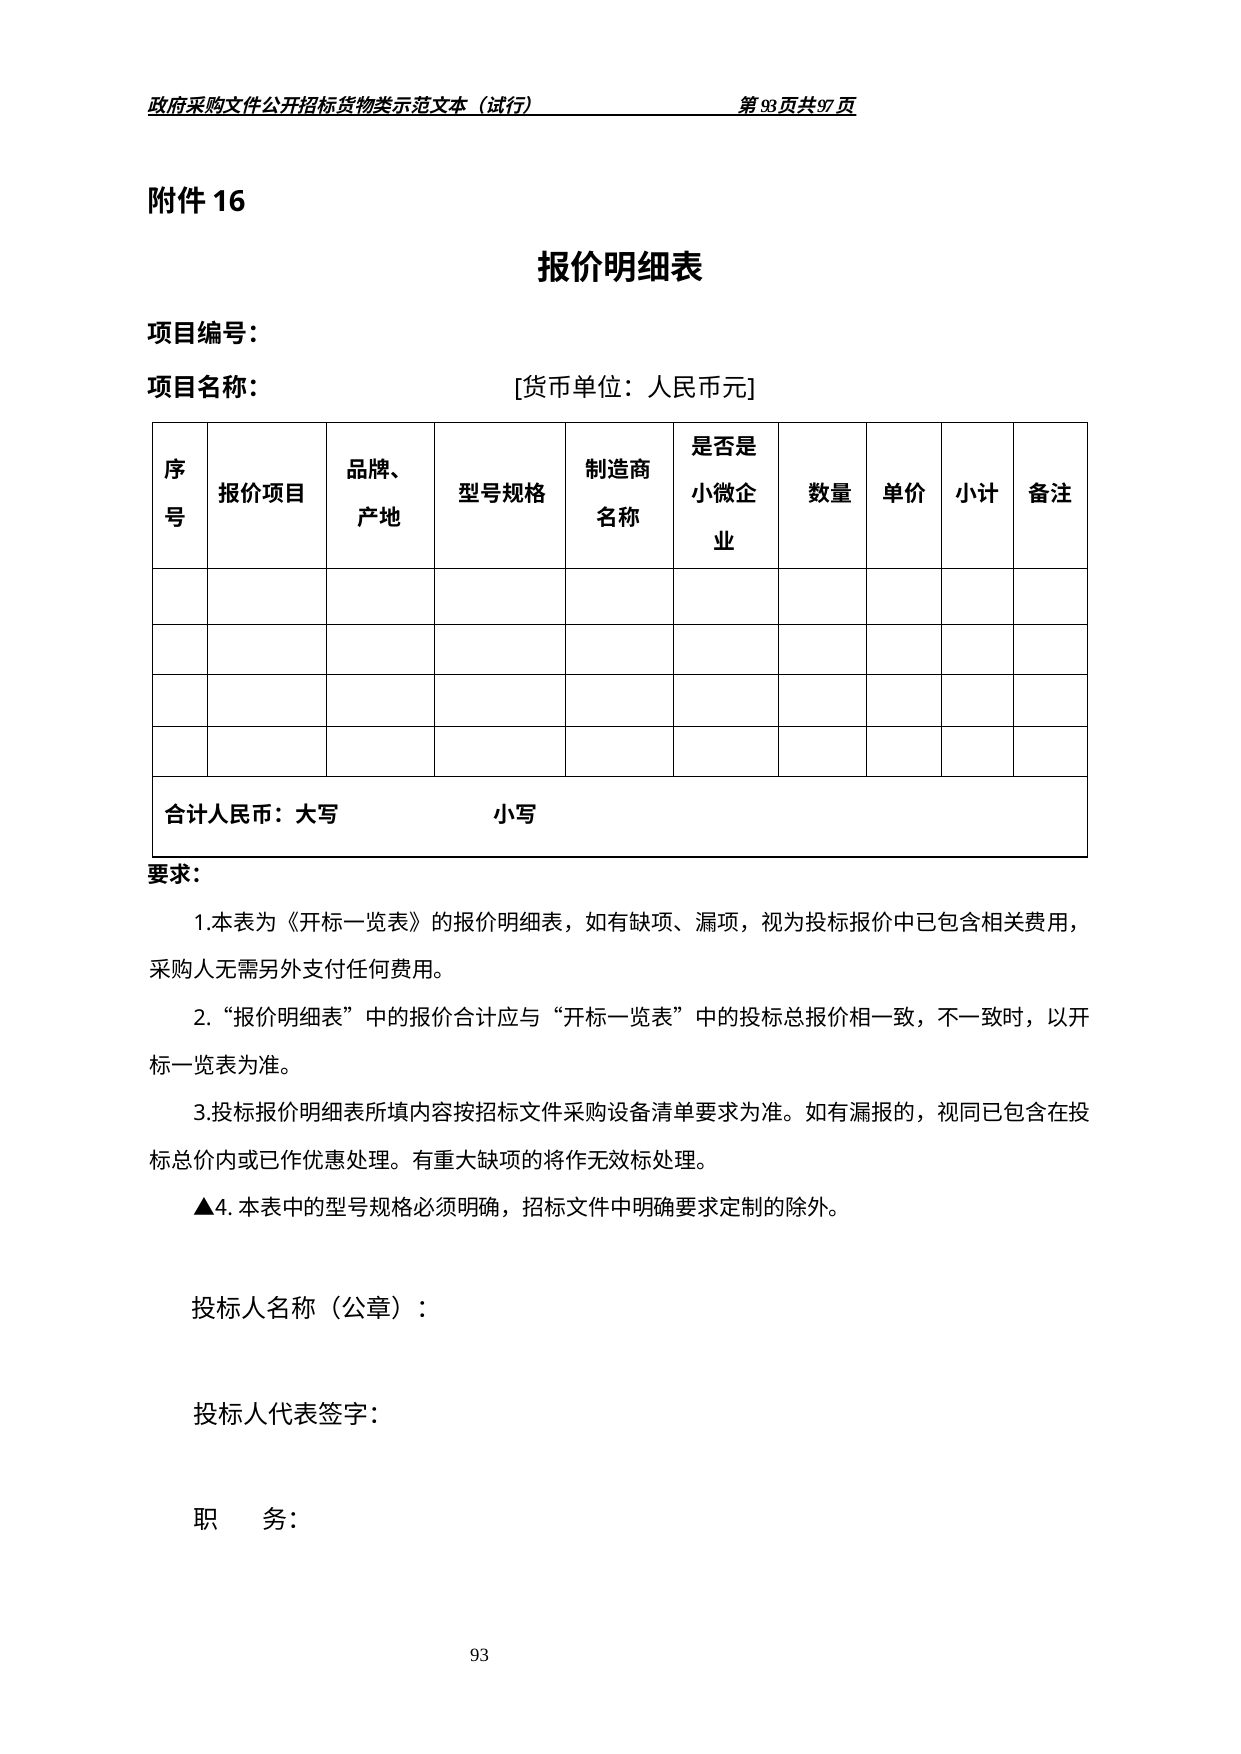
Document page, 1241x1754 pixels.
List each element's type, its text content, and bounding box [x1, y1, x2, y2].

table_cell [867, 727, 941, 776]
table_header 型号规格 [435, 423, 565, 568]
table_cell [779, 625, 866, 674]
text 职 务： [148, 1499, 1092, 1536]
text 3.投标报价明细表所填内容按招标文件采购设备清单要求为准。如有漏报的，视同已包含在投标总价内或已作优惠处理。有重大缺项的将作无效标处理。 [149, 1095, 1092, 1174]
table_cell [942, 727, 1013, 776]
table_header 是否是小微企业 [674, 423, 778, 568]
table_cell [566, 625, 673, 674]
table_header 品牌、产地 [327, 423, 434, 568]
text 要求： [148, 857, 1092, 889]
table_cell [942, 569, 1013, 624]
table_header 备注 [1014, 423, 1087, 568]
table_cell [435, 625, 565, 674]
text 1.本表为《开标一览表》的报价明细表，如有缺项、漏项，视为投标报价中已包含相关费用，采购人无需另外支付任何费用。 [149, 905, 1092, 984]
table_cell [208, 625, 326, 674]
table_cell [153, 569, 207, 624]
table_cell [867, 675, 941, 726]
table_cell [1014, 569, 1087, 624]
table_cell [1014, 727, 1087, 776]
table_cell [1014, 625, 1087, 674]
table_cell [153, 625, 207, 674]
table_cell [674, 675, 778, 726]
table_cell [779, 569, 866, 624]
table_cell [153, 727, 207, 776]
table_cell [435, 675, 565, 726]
text 报价明细表 [148, 241, 1092, 289]
table_header 单价 [867, 423, 941, 568]
table_cell [208, 569, 326, 624]
table_header 制造商名称 [566, 423, 673, 568]
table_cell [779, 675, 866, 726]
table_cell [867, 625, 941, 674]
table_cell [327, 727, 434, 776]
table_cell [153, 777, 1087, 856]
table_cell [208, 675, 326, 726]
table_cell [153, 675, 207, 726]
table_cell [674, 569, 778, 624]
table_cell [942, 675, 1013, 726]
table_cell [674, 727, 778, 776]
text 附件16 [148, 177, 1092, 219]
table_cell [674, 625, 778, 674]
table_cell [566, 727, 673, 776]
table_cell [435, 569, 565, 624]
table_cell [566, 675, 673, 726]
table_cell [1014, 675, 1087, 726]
text 项目编号： [148, 313, 1092, 349]
table_header 小计 [942, 423, 1013, 568]
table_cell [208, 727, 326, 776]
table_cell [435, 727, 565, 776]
table_header 报价项目 [208, 423, 326, 568]
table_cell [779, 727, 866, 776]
text 投标人名称（公章）： [191, 1289, 1092, 1325]
table_cell [327, 569, 434, 624]
table_header 数量 [779, 423, 866, 568]
table_header 序号 [153, 423, 207, 568]
text ▲4. 本表中的型号规格必须明确，招标文件中明确要求定制的除外。 [149, 1190, 1092, 1222]
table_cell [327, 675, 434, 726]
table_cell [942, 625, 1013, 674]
text 2.“报价明细表”中的报价合计应与“开标一览表”中的投标总报价相一致，不一致时，以开标一览表为准。 [149, 1000, 1092, 1079]
text 项目名称： [货币单位：人民币元] [148, 367, 1042, 404]
text 投标人代表签字： [148, 1394, 1092, 1430]
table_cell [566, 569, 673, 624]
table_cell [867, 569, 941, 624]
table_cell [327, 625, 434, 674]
